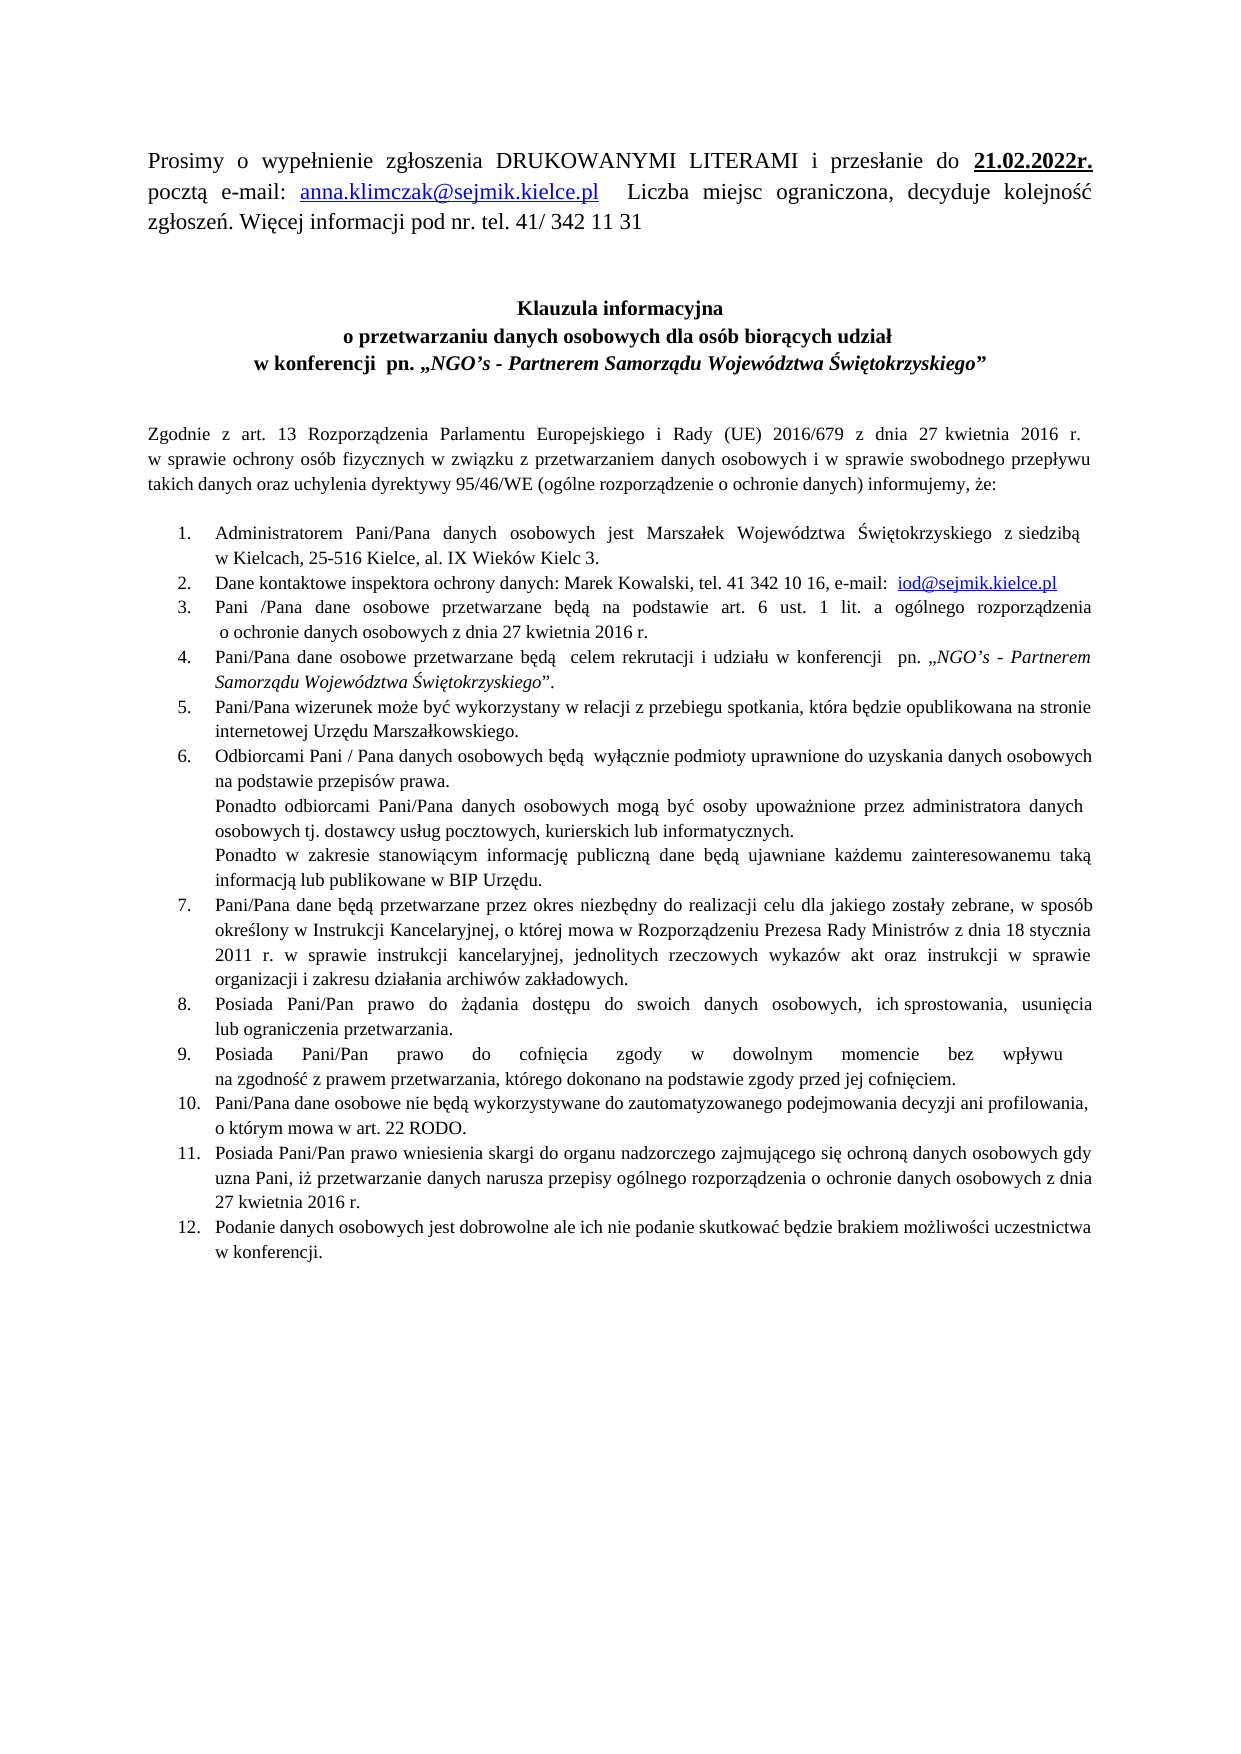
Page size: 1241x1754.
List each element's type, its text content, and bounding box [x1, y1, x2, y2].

text Klauzula informacyjna [148, 296, 1093, 320]
list Posiada Pani/Pan prawo wniesienia skargi do organu nadzorczego zajmującego się ochroną danych osobowych gdy uzna Pani, iż przetwarzanie danych narusza przepisy ogólnego rozporządzenia o ochronie danych osobowych z dnia 27 kwietnia 2016 r. [177, 1142, 1093, 1213]
text o przetwarzaniu danych osobowych dla osób biorących udział w konferencji pn. „NGO’s - Partnerem Samorządu Województwa Świętokrzyskiego” [148, 324, 1093, 375]
list Pani/Pana dane osobowe nie będą wykorzystywane do zautomatyzowanego podejmowania decyzji ani profilowania, o którym mowa w art. 22 RODO. [177, 1092, 1093, 1138]
list Odbiorcami Pani / Pana danych osobowych będą wyłącznie podmioty uprawnione do uzyskania danych osobowych na podstawie przepisów prawa. [177, 745, 1093, 791]
list Posiada Pani/Pan prawo do cofnięcia zgody w dowolnym momencie bez wpływu na zgodność z prawem przetwarzania, którego dokonano na podstawie zgody przed jej cofnięciem. [177, 1043, 1093, 1089]
list Pani/Pana wizerunek może być wykorzystany w relacji z przebiegu spotkania, która będzie opublikowana na stronie internetowej Urzędu Marszałkowskiego. [177, 696, 1093, 742]
list Podanie danych osobowych jest dobrowolne ale ich nie podanie skutkować będzie brakiem możliwości uczestnictwa w konferencji. [177, 1216, 1093, 1262]
list Pani /Pana dane osobowe przetwarzane będą na podstawie art. 6 ust. 1 lit. a ogólnego rozporządzenia o ochronie danych osobowych z dnia 27 kwietnia 2016 r. [177, 596, 1093, 643]
list Posiada Pani/Pan prawo do żądania dostępu do swoich danych osobowych, ich sprostowania, usunięcia lub ograniczenia przetwarzania. [177, 993, 1093, 1039]
list Pani/Pana dane osobowe przetwarzane będą celem rekrutacji i udziału w konferencji pn. „NGO’s - Partnerem Samorządu Województwa Świętokrzyskiego”. [177, 646, 1093, 692]
list Administratorem Pani/Pana danych osobowych jest Marszałek Województwa Świętokrzyskiego z siedzibą w Kielcach, 25-516 Kielce, al. IX Wieków Kielc 3. [177, 522, 1093, 568]
list Dane kontaktowe inspektora ochrony danych: Marek Kowalski, tel. 41 342 10 16, e-mail: iod@sejmik.kielce.pl [177, 572, 1093, 593]
text Zgodnie z art. 13 Rozporządzenia Parlamentu Europejskiego i Rady (UE) 2016/679 z dnia 27 kwietnia 2016 r. w sprawie ochrony osób fizycznych w związku z przetwarzaniem danych osobowych i w sprawie swobodnego przepływu takich danych oraz uchylenia dyrektywy 95/46/WE (ogólne rozporządzenie o ochronie danych) informujemy, że: [148, 423, 1093, 494]
text Ponadto odbiorcami Pani/Pana danych osobowych mogą być osoby upoważnione przez administratora danych osobowych tj. dostawcy usług pocztowych, kurierskich lub informatycznych. [215, 795, 1093, 841]
list Pani/Pana dane będą przetwarzane przez okres niezbędny do realizacji celu dla jakiego zostały zebrane, w sposób określony w Instrukcji Kancelaryjnej, o której mowa w Rozporządzeniu Prezesa Rady Ministrów z dnia 18 stycznia 2011 r. w sprawie instrukcji kancelaryjnej, jednolitych rzeczowych wykazów akt oraz instrukcji w sprawie organizacji i zakresu działania archiwów zakładowych. [177, 894, 1093, 990]
text Ponadto w zakresie stanowiącym informację publiczną dane będą ujawniane każdemu zainteresowanemu taką informacją lub publikowane w BIP Urzędu. [215, 844, 1093, 891]
text Prosimy o wypełnienie zgłoszenia DRUKOWANYMI LITERAMI i przesłanie do 21.02.2022r. pocztą e-mail: anna.klimczak@sejmik.kielce.pl Liczba miejsc ograniczona, decyduje kolejność zgłoszeń. Więcej informacji pod nr. tel. 41/ 342 11 31 [148, 148, 1093, 234]
